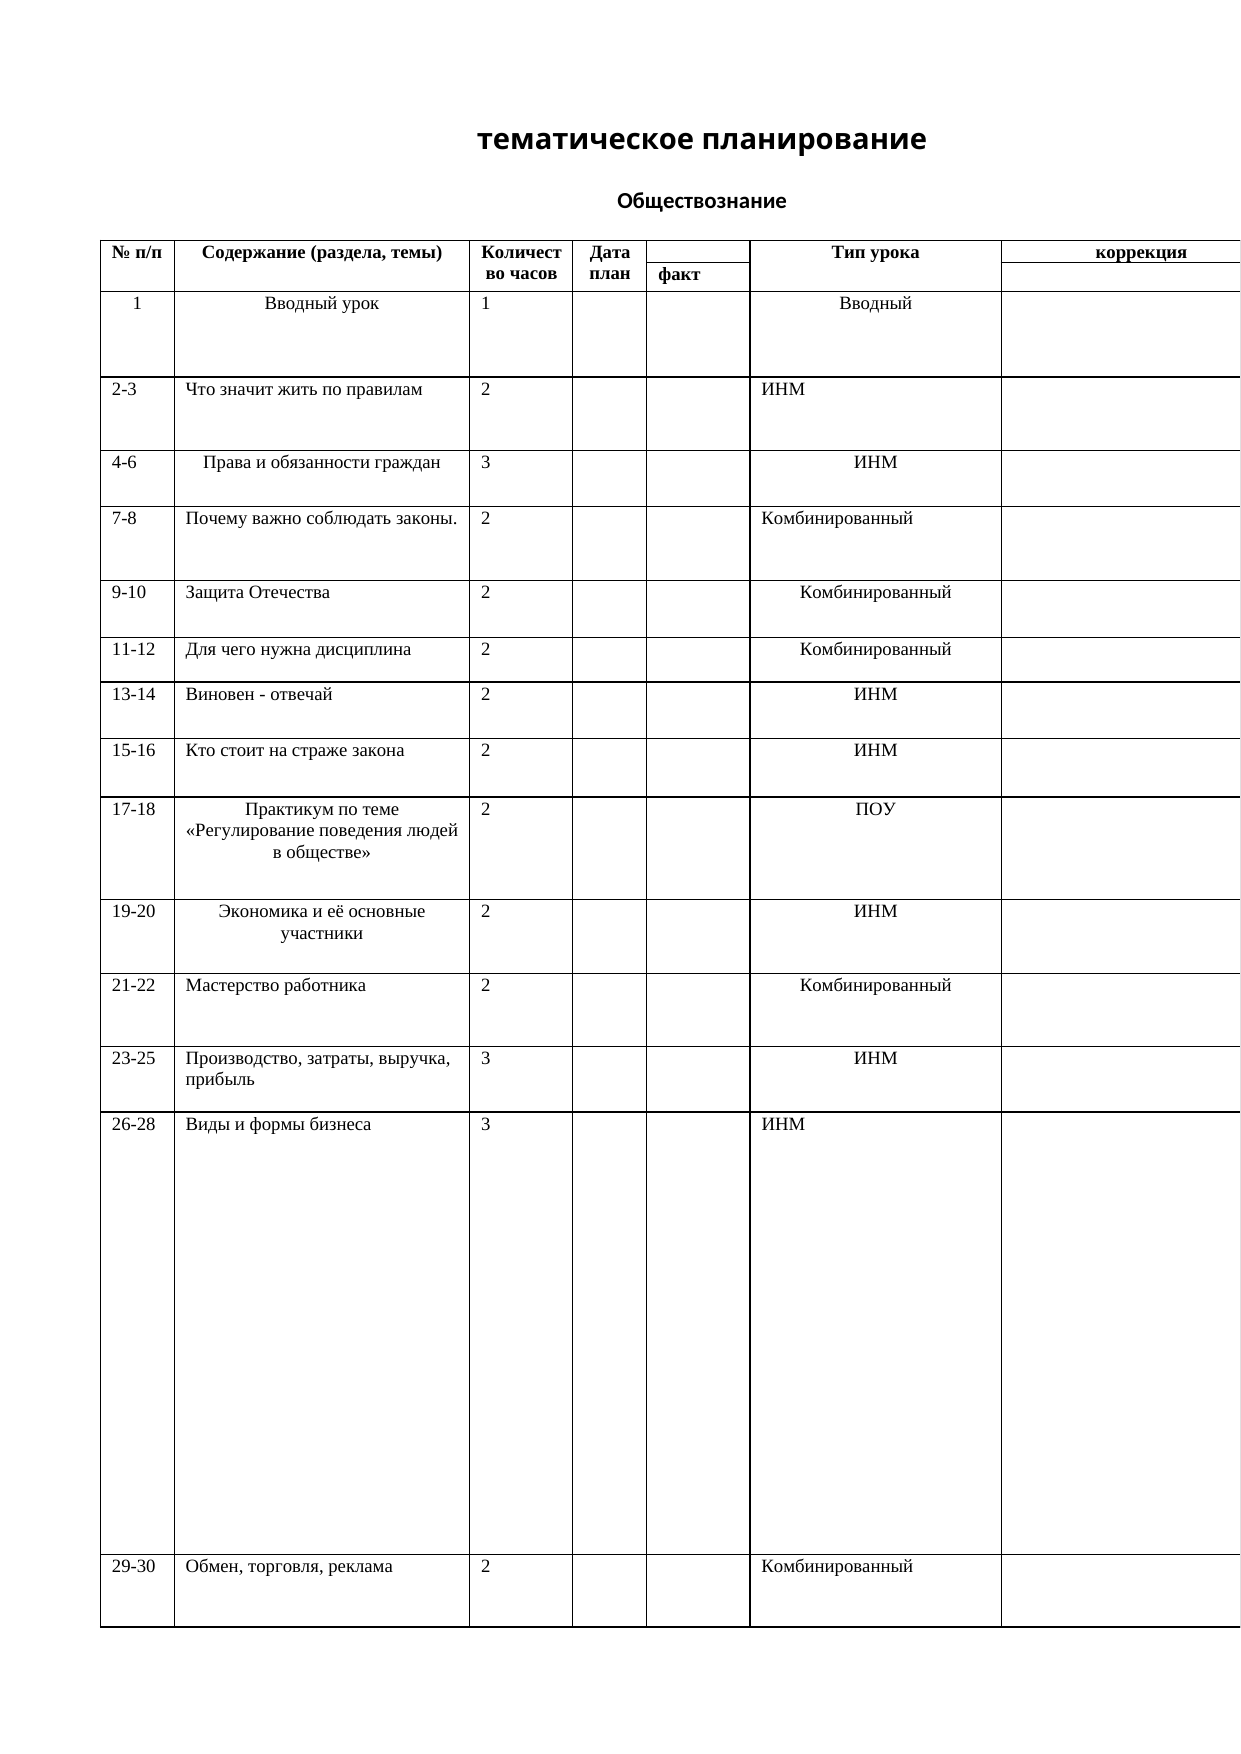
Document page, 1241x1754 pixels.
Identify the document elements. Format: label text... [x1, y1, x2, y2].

table_cell 1 [101, 292, 174, 376]
table_cell [573, 1047, 646, 1111]
table_cell 2 [470, 1555, 572, 1626]
table_cell 4-6 [101, 451, 174, 506]
table_cell Обмен, торговля, реклама [175, 1555, 469, 1626]
table_cell ИНМ [751, 739, 1001, 796]
table_cell [1002, 1555, 1240, 1626]
table_cell [647, 739, 749, 796]
table_cell [647, 1047, 749, 1111]
table_cell 23-25 [101, 1047, 174, 1111]
table_cell Комбинированный [751, 1555, 1001, 1626]
table_cell 29-30 [101, 1555, 174, 1626]
table_cell Мастерство работника [175, 974, 469, 1046]
table_cell 11-12 [101, 638, 174, 681]
table_cell 2 [470, 581, 572, 637]
table_cell Комбинированный [751, 507, 1001, 580]
table_cell Комбинированный [751, 581, 1001, 637]
table_cell ИНМ [751, 451, 1001, 506]
table_cell [1002, 974, 1240, 1046]
table_header [647, 241, 749, 262]
table_cell [647, 1113, 749, 1554]
table_cell [1002, 798, 1240, 899]
table_cell Практикум по теме «Регулирование поведения людей в обществе» [175, 798, 469, 899]
table_cell [573, 1555, 646, 1626]
table_cell Производство, затраты, выручка, прибыль [175, 1047, 469, 1111]
table_cell 19-20 [101, 900, 174, 973]
table_cell [647, 581, 749, 637]
table_cell [1002, 581, 1240, 637]
table_cell [647, 1555, 749, 1626]
table_cell [647, 900, 749, 973]
table_cell 2 [470, 739, 572, 796]
list Обществознание [252, 187, 1152, 214]
table_cell [1002, 1047, 1240, 1111]
table_cell [573, 798, 646, 899]
table_cell [573, 451, 646, 506]
table_header № п/п [101, 241, 174, 291]
table_cell [1002, 292, 1240, 376]
table_header Количество часов [470, 241, 572, 291]
table_cell ПОУ [751, 798, 1001, 899]
table_cell Комбинированный [751, 638, 1001, 681]
table_cell 2 [470, 798, 572, 899]
table_header Дата план [573, 241, 646, 291]
table_cell 17-18 [101, 798, 174, 899]
table_cell 2 [470, 683, 572, 738]
table_cell Вводный урок [175, 292, 469, 376]
table_cell ИНМ [751, 900, 1001, 973]
table_cell 13-14 [101, 683, 174, 738]
table_cell 7-8 [101, 507, 174, 580]
table_cell [647, 507, 749, 580]
table_cell 15-16 [101, 739, 174, 796]
table_cell Вводный [751, 292, 1001, 376]
table_cell ИНМ [751, 378, 1001, 450]
table_cell [573, 974, 646, 1046]
table_cell [647, 378, 749, 450]
table_cell 3 [470, 1113, 572, 1554]
table_cell [573, 739, 646, 796]
table_cell [573, 292, 646, 376]
table_cell [573, 378, 646, 450]
table_cell 1 [470, 292, 572, 376]
table_cell [647, 683, 749, 738]
table_header коррекция [1002, 241, 1240, 262]
table_cell [573, 507, 646, 580]
table_cell Виновен - отвечай [175, 683, 469, 738]
table_cell 2 [470, 507, 572, 580]
table_cell 26-28 [101, 1113, 174, 1554]
table_header Содержание (раздела, темы) [175, 241, 469, 291]
text тематическое планирование [252, 118, 1152, 158]
table_header Тип урока [751, 241, 1001, 291]
table_cell [647, 451, 749, 506]
table_cell [647, 974, 749, 1046]
table_cell 3 [470, 1047, 572, 1111]
table_cell [1002, 263, 1240, 291]
table_cell Что значит жить по правилам [175, 378, 469, 450]
table_cell [573, 1113, 646, 1554]
table_cell Почему важно соблюдать законы. [175, 507, 469, 580]
table_cell [1002, 507, 1240, 580]
table_cell 3 [470, 451, 572, 506]
table_cell [573, 900, 646, 973]
table_cell [1002, 683, 1240, 738]
table_cell [573, 638, 646, 681]
table_cell 2 [470, 974, 572, 1046]
table_cell Комбинированный [751, 974, 1001, 1046]
table_cell [1002, 739, 1240, 796]
table_cell [647, 798, 749, 899]
table_cell ИНМ [751, 1113, 1001, 1554]
table_cell 21-22 [101, 974, 174, 1046]
table_cell Права и обязанности граждан [175, 451, 469, 506]
table_cell 2 [470, 638, 572, 681]
table_cell Кто стоит на страже закона [175, 739, 469, 796]
table_cell ИНМ [751, 1047, 1001, 1111]
table_cell [573, 683, 646, 738]
table_cell [1002, 638, 1240, 681]
table_cell 2-3 [101, 378, 174, 450]
table_cell 2 [470, 378, 572, 450]
table_cell [1002, 900, 1240, 973]
table_cell [647, 638, 749, 681]
table_cell [573, 581, 646, 637]
table_cell факт [647, 263, 749, 291]
table_cell [1002, 451, 1240, 506]
table_cell Защита Отечества [175, 581, 469, 637]
table_cell Для чего нужна дисциплина [175, 638, 469, 681]
table_cell Экономика и её основные участники [175, 900, 469, 973]
table_cell ИНМ [751, 683, 1001, 738]
table_cell 2 [470, 900, 572, 973]
table_cell [647, 292, 749, 376]
table_cell Виды и формы бизнеса [175, 1113, 469, 1554]
table_cell [1002, 1113, 1240, 1554]
table_cell [1002, 378, 1240, 450]
table_cell 9-10 [101, 581, 174, 637]
